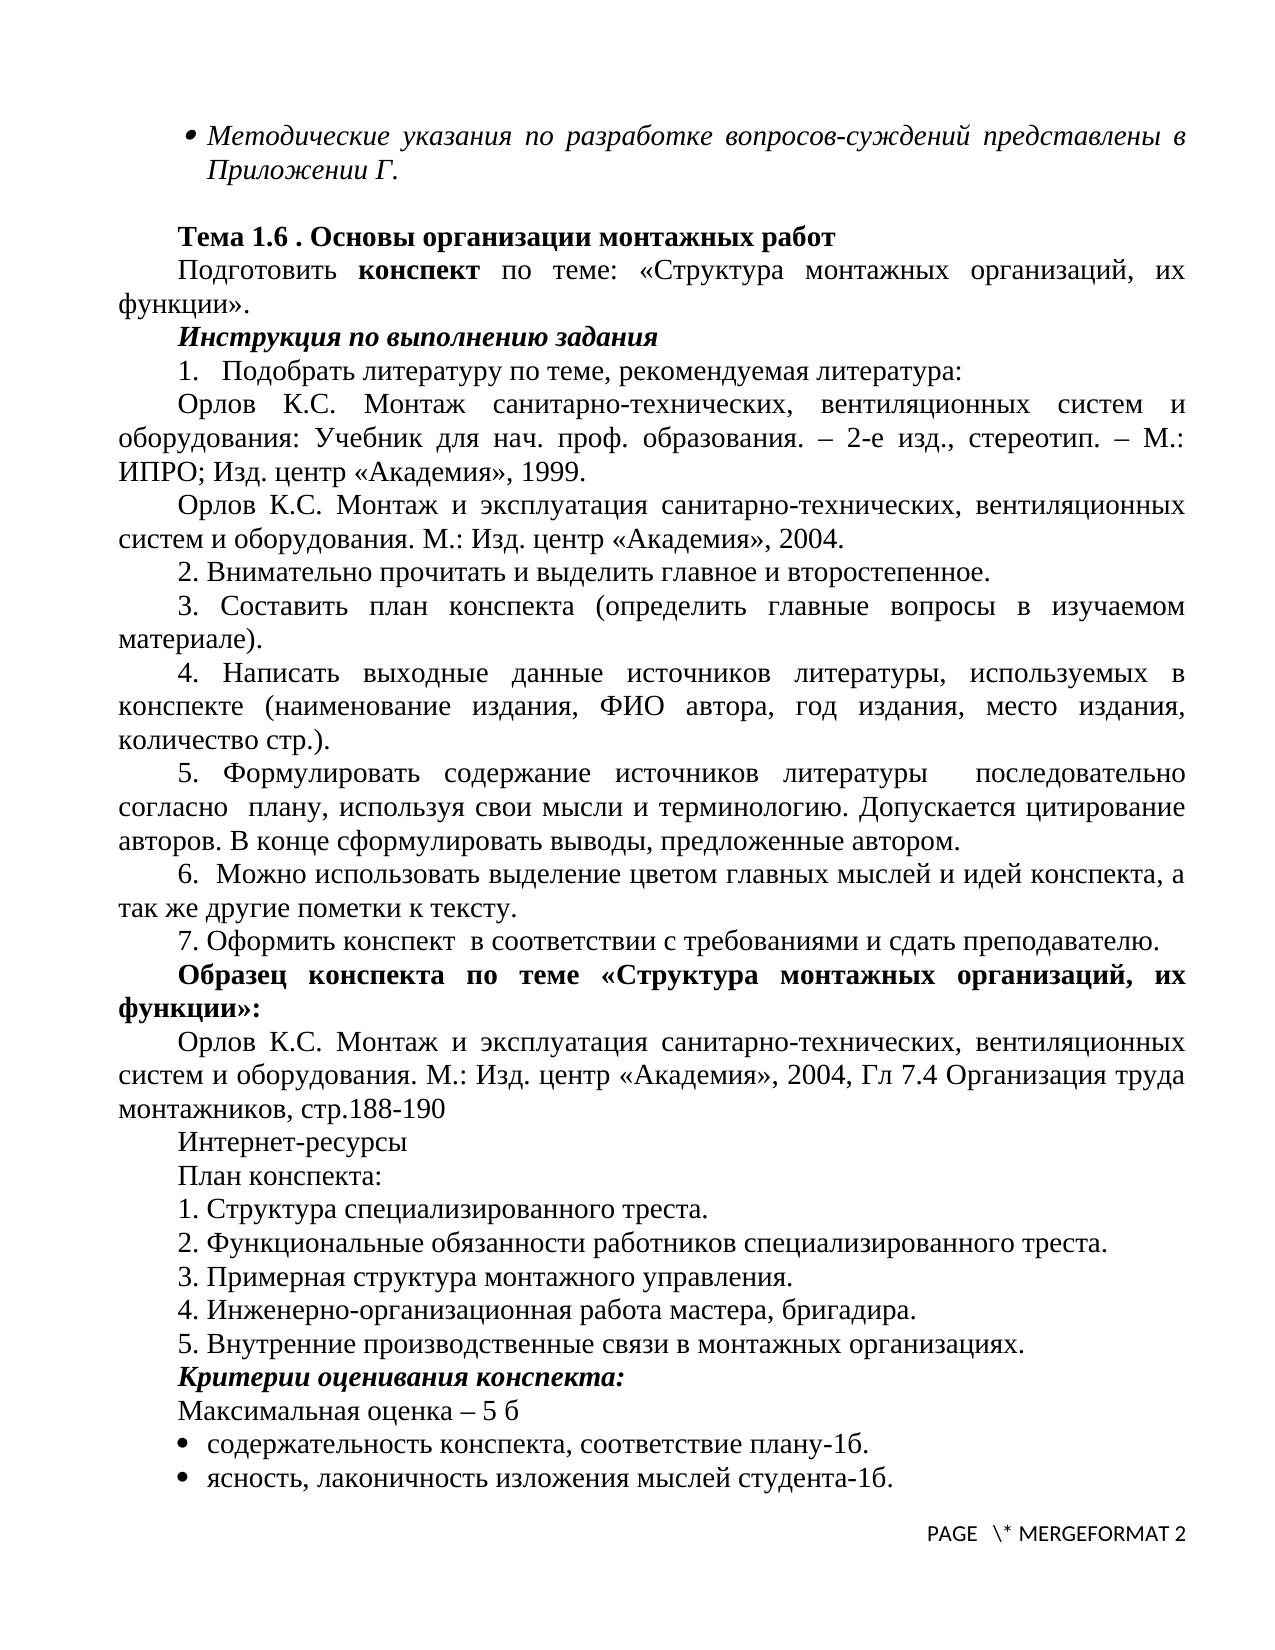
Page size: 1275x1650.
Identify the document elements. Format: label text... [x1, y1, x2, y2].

text 1. Структура специализированного треста. [118, 1192, 1186, 1225]
list Орлов К.С. Монтаж санитарно-технических, вентиляционных систем и оборудования: Учебник для нач. проф. образования. – 2-е изд., стереотип. – М.: ИПРО; Изд. центр «Академия», 1999. [118, 387, 1186, 487]
list Методические указания по разработке вопросов-суждений представлены в Приложении Г. [183, 118, 1186, 185]
text 5. Внутренние производственные связи в монтажных организациях. [118, 1326, 1186, 1359]
text 2. Внимательно прочитать и выделить главное и второстепенное. [118, 554, 1186, 588]
text Тема 1.6 . Основы организации монтажных работ [118, 219, 1186, 252]
text 4. Инженерно-организационная работа мастера, бригадира. [118, 1292, 1186, 1326]
text Инструкция по выполнению задания [118, 319, 1186, 353]
text 6. Можно использовать выделение цветом главных мыслей и идей конспекта, а так же другие пометки к тексту. [118, 856, 1186, 923]
text 7. Оформить конспект в соответствии с требованиями и сдать преподавателю. [118, 923, 1186, 957]
list Орлов К.С. Монтаж и эксплуатация санитарно-технических, вентиляционных систем и оборудования. М.: Изд. центр «Академия», 2004. [118, 487, 1186, 554]
text 2. Функциональные обязанности работников специализированного треста. [118, 1225, 1186, 1259]
text 5. Формулировать содержание источников литературы последовательно согласно плану, используя свои мысли и терминологию. Допускается цитирование авторов. В конце сформулировать выводы, предложенные автором. [118, 756, 1186, 856]
text 4. Написать выходные данные источников литературы, используемых в конспекте (наименование издания, ФИО автора, год издания, место издания, количество стр.). [118, 655, 1186, 756]
list ясность, лаконичность изложения мыслей студента-1б. [118, 1460, 1186, 1494]
text Критерии оценивания конспекта: [118, 1359, 1186, 1393]
text Интернет-ресурсы [118, 1124, 1186, 1158]
list содержательность конспекта, соответствие плану-1б. [118, 1426, 1186, 1460]
text Максимальная оценка – 5 б [118, 1393, 1186, 1426]
text 3. Составить план конспекта (определить главные вопросы в изучаемом материале). [118, 588, 1186, 655]
text Подготовить конспект по теме: «Структура монтажных организаций, их функции». [118, 252, 1186, 319]
text 3. Примерная структура монтажного управления. [118, 1259, 1186, 1292]
text План конспекта: [118, 1158, 1186, 1192]
list Подобрать литературу по теме, рекомендуемая литература: [118, 353, 1186, 387]
text Образец конспекта по теме «Структура монтажных организаций, их функции»: [118, 957, 1186, 1024]
text Орлов К.С. Монтаж и эксплуатация санитарно-технических, вентиляционных систем и оборудования. М.: Изд. центр «Академия», 2004, Гл 7.4 Организация труда монтажников, стр.188-190 [118, 1024, 1186, 1124]
